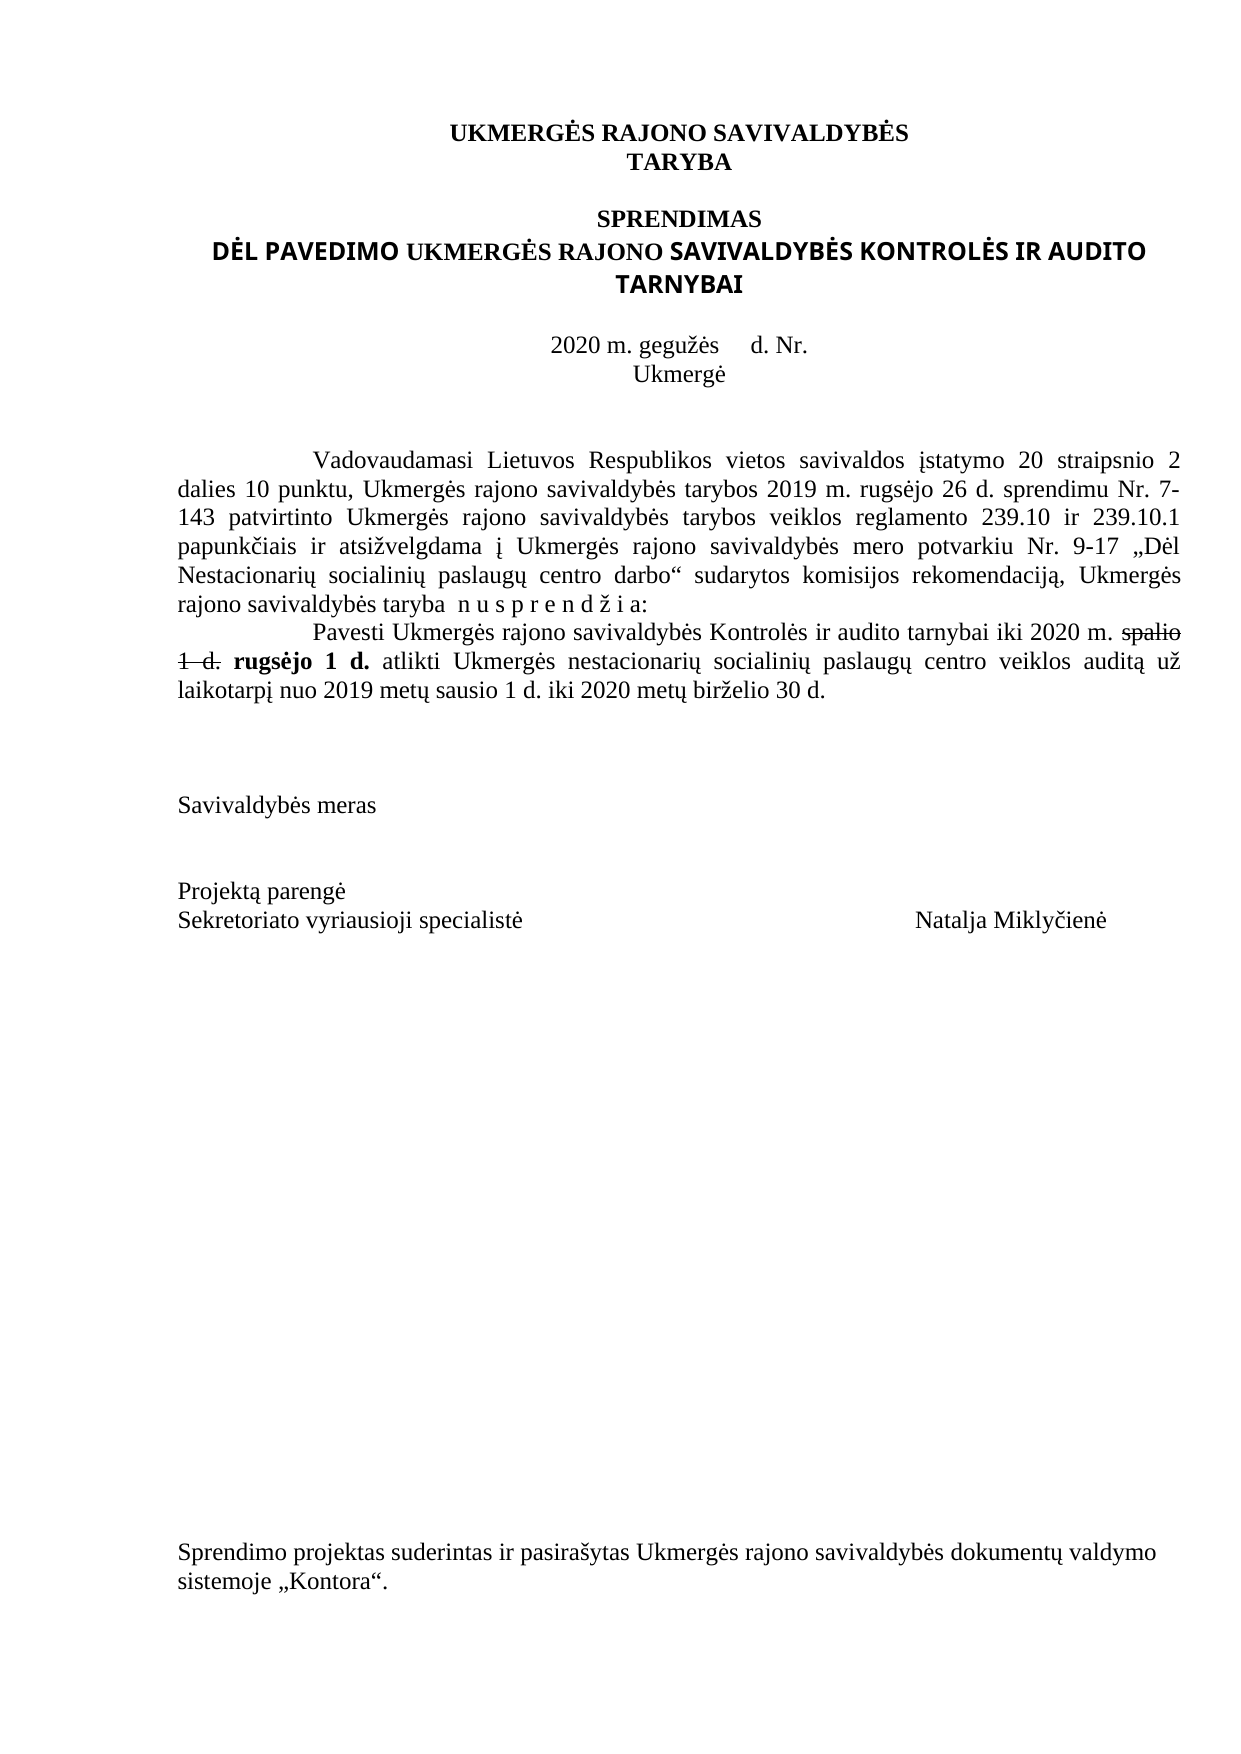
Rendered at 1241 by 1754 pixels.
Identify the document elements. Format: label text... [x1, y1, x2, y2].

text Sekretoriato vyriausioji specialistė Natalja Miklyčienė [177, 905, 1181, 934]
text Sprendimo projektas suderintas ir pasirašytas Ukmergės rajono savivaldybės dokumentų valdymo sistemoje „Kontora“. [177, 1537, 1181, 1595]
text Vadovaudamasi Lietuvos Respublikos vietos savivaldos įstatymo 20 straipsnio 2 dalies 10 punktu, Ukmergės rajono savivaldybės tarybos 2019 m. rugsėjo 26 d. sprendimu Nr. 7-143 patvirtinto Ukmergės rajono savivaldybės tarybos veiklos reglamento 239.10 ir 239.10.1 papunkčiais ir atsižvelgdama į Ukmergės rajono savivaldybės mero potvarkiu Nr. 9-17 „Dėl Nestacionarių socialinių paslaugų centro darbo“ sudarytos komisijos rekomendaciją, Ukmergės rajono savivaldybės taryba n u s p r e n d ž i a: [177, 445, 1181, 617]
text Projektą parengė [177, 876, 1181, 905]
text DĖL PAVEDIMO UKMERGĖS RAJONO SAVIVALDYBĖS KONTROLĖS IR AUDITO TARNYBAI [177, 233, 1181, 301]
text Savivaldybės meras [177, 790, 1181, 819]
text 2020 m. gegužės d. Nr. [177, 330, 1181, 359]
text UKMERGĖS RAJONO SAVIVALDYBĖS [177, 118, 1181, 147]
text Ukmergė [177, 359, 1181, 387]
text SPRENDIMAS [177, 204, 1181, 233]
text TARYBA [177, 147, 1181, 176]
text Pavesti Ukmergės rajono savivaldybės Kontrolės ir audito tarnybai iki 2020 m. spalio 1 d. rugsėjo 1 d. atlikti Ukmergės nestacionarių socialinių paslaugų centro veiklos auditą už laikotarpį nuo 2019 metų sausio 1 d. iki 2020 metų birželio 30 d. [177, 617, 1181, 704]
